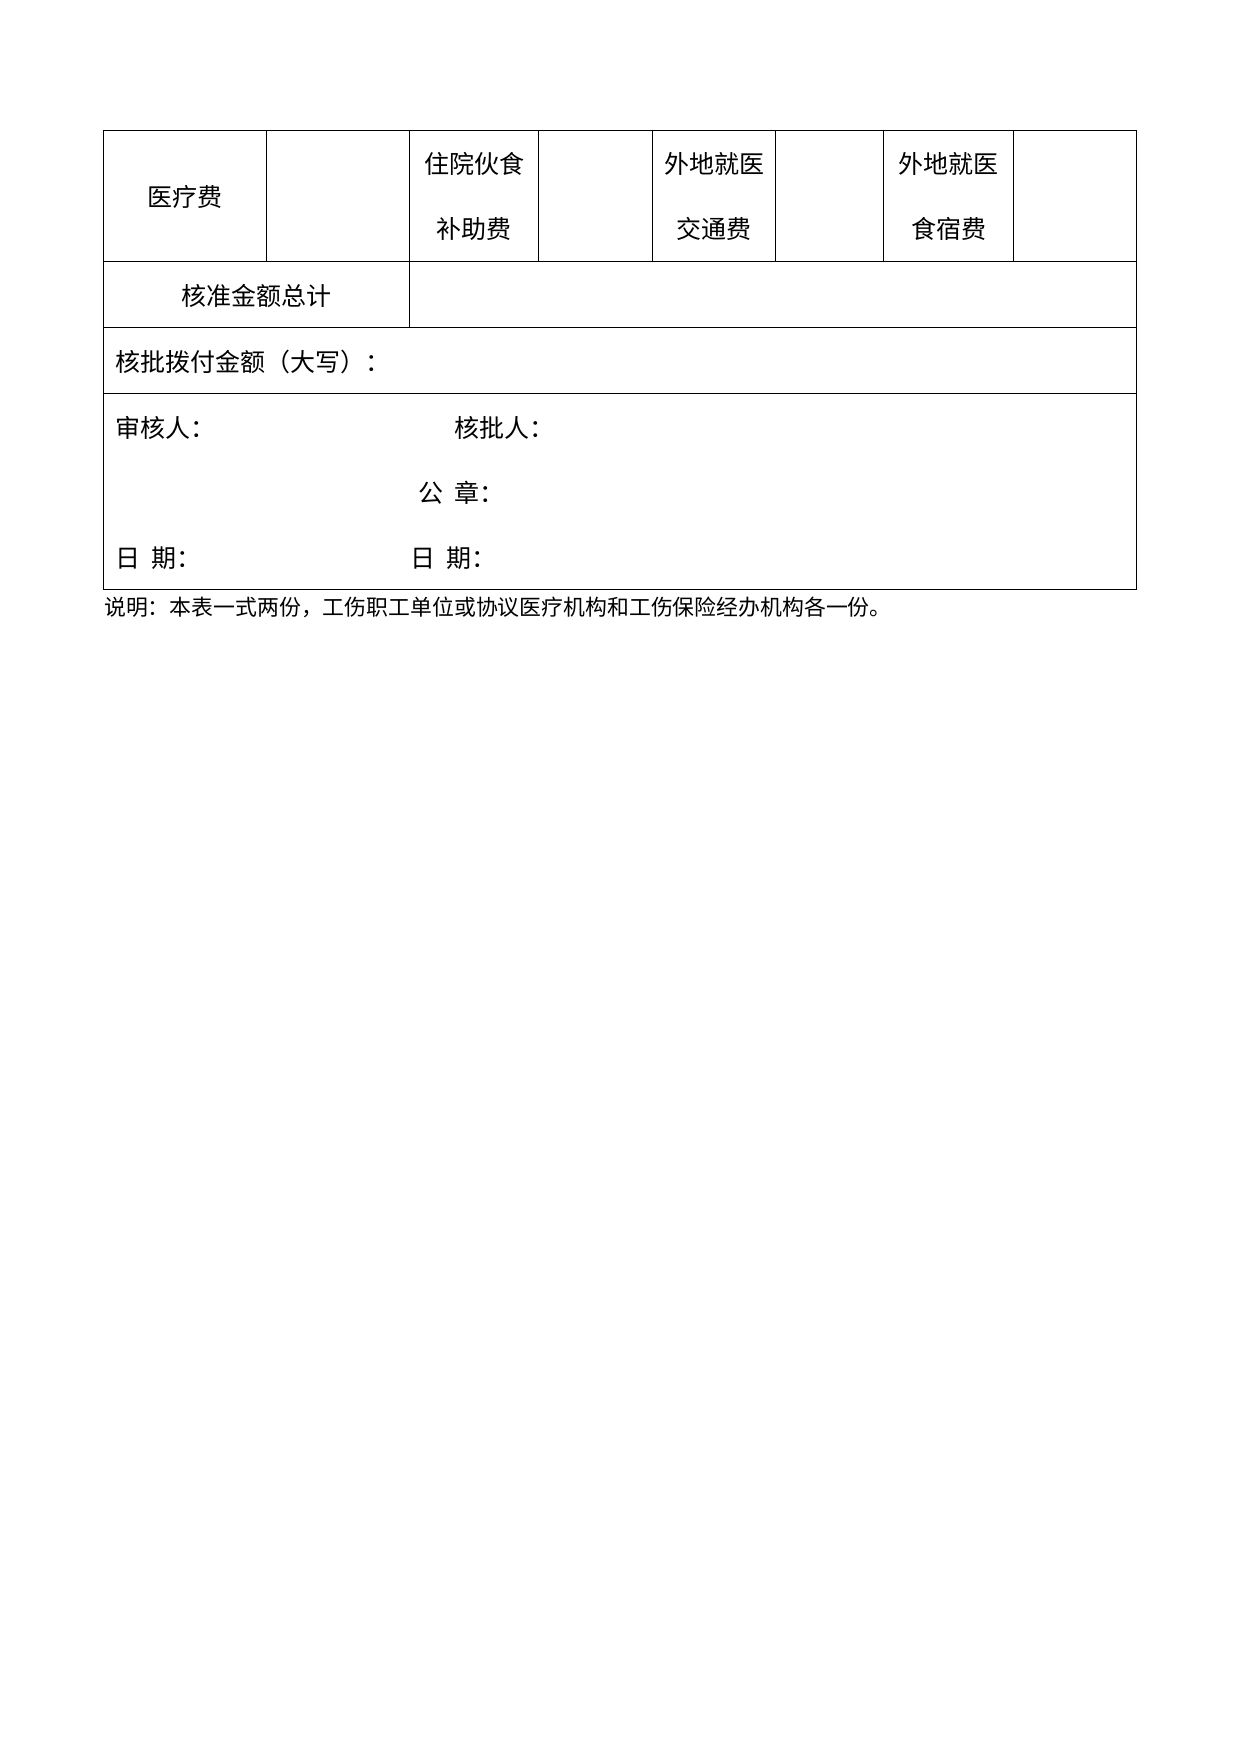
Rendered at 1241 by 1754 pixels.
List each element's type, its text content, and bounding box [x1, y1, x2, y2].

table_cell [1014, 131, 1136, 261]
table_cell 核准金额总计 [104, 262, 409, 327]
table_cell [267, 131, 409, 261]
table_cell 外地就医交通费 [653, 131, 775, 261]
table_cell 外地就医食宿费 [884, 131, 1013, 261]
table_cell 审核人： 核批人： 公 章： 日 期： 日 期： [104, 394, 1136, 589]
table_cell [410, 262, 1136, 327]
table_cell 住院伙食补助费 [410, 131, 538, 261]
table_cell [539, 131, 652, 261]
table_cell 医疗费 [104, 131, 266, 261]
table_cell [776, 131, 883, 261]
table_cell 核批拨付金额（大写）： [104, 328, 1136, 393]
text 说明：本表一式两份，工伤职工单位或协议医疗机构和工伤保险经办机构各一份。 [104, 590, 1093, 622]
